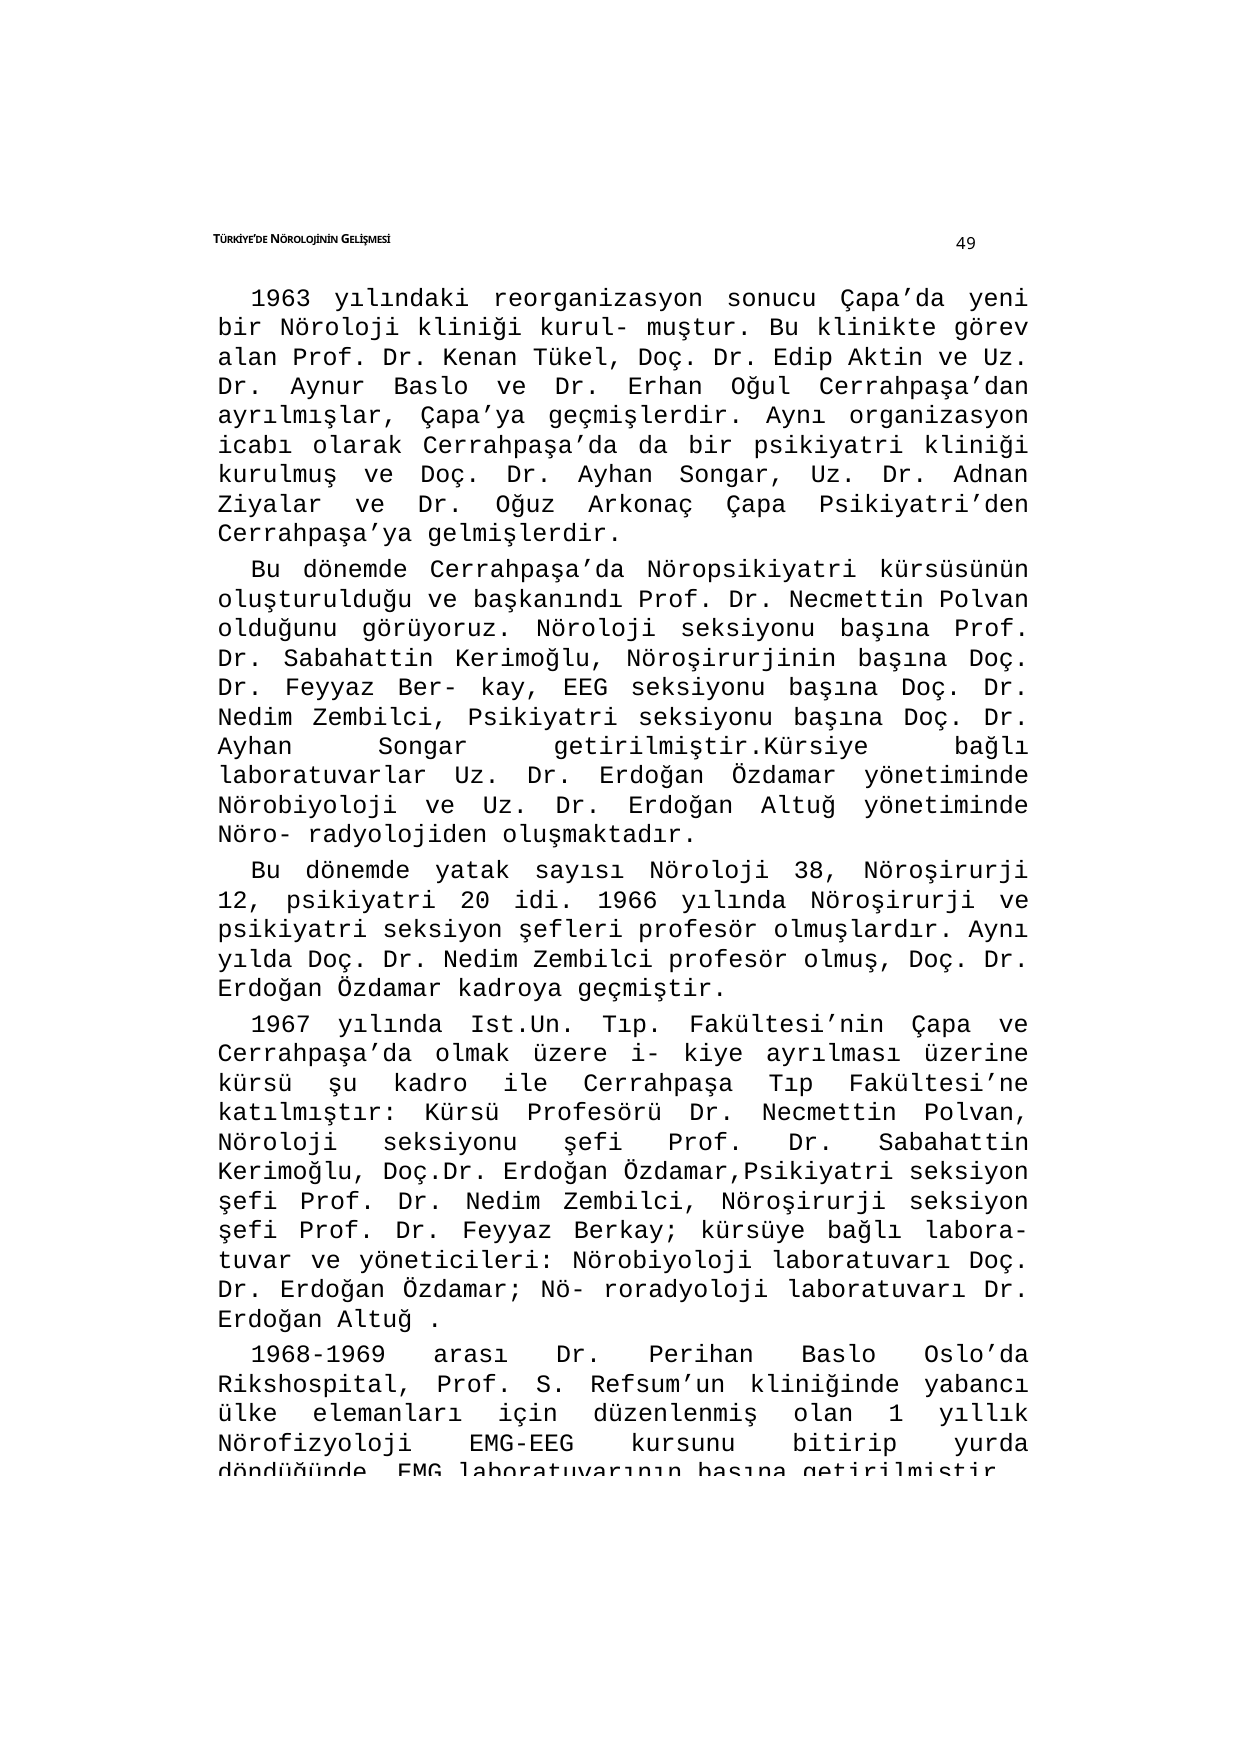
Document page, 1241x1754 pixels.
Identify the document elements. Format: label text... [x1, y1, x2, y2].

text Bu dönemde Cerrahpaşa’da Nöropsikiyatri kürsüsünün oluşturulduğu ve başkanındı Prof. Dr. Necmettin Polvan olduğunu görüyoruz. Nöroloji seksiyonu başına Prof. Dr. Sabahattin Kerimoğlu, Nöroşirurjinin başına Doç. Dr. Feyyaz Ber- kay, EEG seksiyonu başına Doç. Dr. Nedim Zembilci, Psikiyatri seksiyonu başına Doç. Dr. Ayhan Songar getirilmiştir.Kürsiye bağlı laboratuvarlar Uz. Dr. Erdoğan Özdamar yönetiminde Nörobiyoloji ve Uz. Dr. Erdoğan Altuğ yönetiminde Nöro- radyolojiden oluşmaktadır. [217, 554, 1029, 849]
text Bu dönemde yatak sayısı Nöroloji 38, Nöroşirurji 12, psikiyatri 20 idi. 1966 yılında Nöroşirurji ve psikiyatri seksiyon şefleri profesör olmuşlardır. Aynı yılda Doç. Dr. Nedim Zembilci profesör olmuş, Doç. Dr. Erdoğan Özdamar kadroya geçmiştir. [217, 855, 1029, 1002]
text 49 [956, 236, 981, 253]
text 1968-1969 arası Dr. Perihan Baslo Oslo’da Rikshospital, Prof. S. Refsum’un kliniğinde yabancı ülke elemanları için düzenlenmiş olan 1 yıllık Nörofizyoloji EMG-EEG kursunu bitirip yurda döndüğünde, EMG laboratuvarının başına getirilmiştir. [217, 1339, 1029, 1475]
text 1967 yılında Ist.Un. Tıp. Fakültesi’nin Çapa ve Cerrahpaşa’da olmak üzere i- kiye ayrılması üzerine kürsü şu kadro ile Cerrahpaşa Tıp Fakültesi’ne katılmıştır: Kürsü Profesörü Dr. Necmettin Polvan, Nöroloji seksiyonu şefi Prof. Dr. Sabahattin Kerimoğlu, Doç.Dr. Erdoğan Özdamar,Psikiyatri seksiyon şefi Prof. Dr. Nedim Zembilci, Nöroşirurji seksiyon şefi Prof. Dr. Feyyaz Berkay; kürsüye bağlı labora- tuvar ve yöneticileri: Nörobiyoloji laboratuvarı Doç. Dr. Erdoğan Özdamar; Nö- roradyoloji laboratuvarı Dr. Erdoğan Altuğ . [217, 1009, 1029, 1333]
text 1963 yılındaki reorganizasyon sonucu Çapa’da yeni bir Nöroloji kliniği kurul- muştur. Bu klinikte görev alan Prof. Dr. Kenan Tükel, Doç. Dr. Edip Aktin ve Uz. Dr. Aynur Baslo ve Dr. Erhan Oğul Cerrahpaşa’dan ayrılmışlar, Çapa’ya geçmişlerdir. Aynı organizasyon icabı olarak Cerrahpaşa’da da bir psikiyatri kliniği kurulmuş ve Doç. Dr. Ayhan Songar, Uz. Dr. Adnan Ziyalar ve Dr. Oğuz Arkonaç Çapa Psikiyatri’den Cerrahpaşa’ya gelmişlerdir. [217, 282, 1029, 548]
